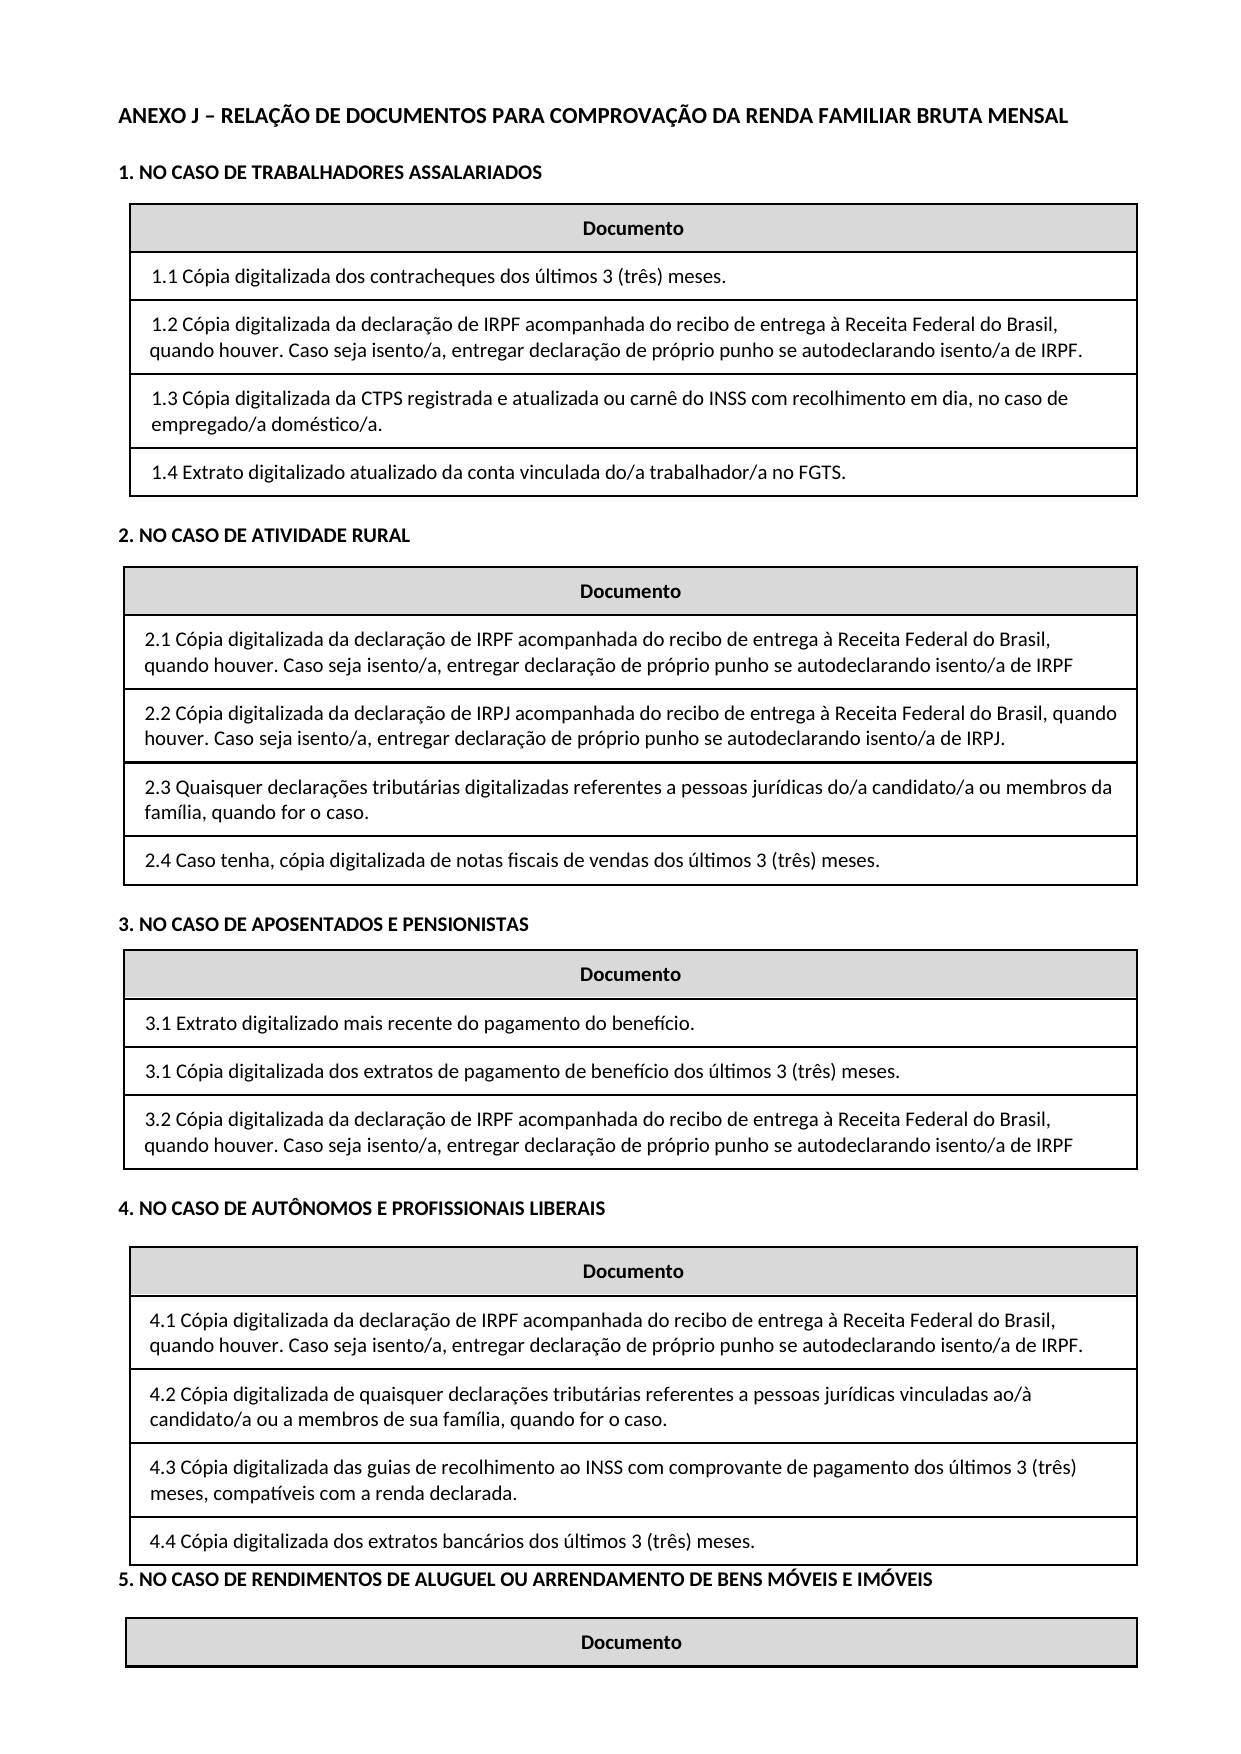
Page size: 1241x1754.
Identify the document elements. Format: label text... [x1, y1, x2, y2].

text 3. NO CASO DE APOSENTADOS E PENSIONISTAS [118, 911, 1122, 936]
text 1. NO CASO DE TRABALHADORES ASSALARIADOS [118, 159, 1122, 184]
table_header Documento [127, 1619, 1136, 1665]
text ANEXO J – RELAÇÃO DE DOCUMENTOS PARA COMPROVAÇÃO DA RENDA FAMILIAR BRUTA MENSAL [118, 102, 1122, 129]
table_cell 1.2 Cópia digitalizada da declaração de IRPF acompanhada do recibo de entrega à Receita Federal do Brasil, quando houver. Caso seja isento/a, entregar declaração de próprio punho se autodeclarando isento/a de IRPF. [131, 301, 1136, 373]
text 4. NO CASO DE AUTÔNOMOS E PROFISSIONAIS LIBERAIS [118, 1195, 1122, 1221]
table_cell 3.1 Extrato digitalizado mais recente do pagamento do benefício. [125, 1000, 1136, 1046]
table_cell 4.4 Cópia digitalizada dos extratos bancários dos últimos 3 (três) meses. [131, 1518, 1136, 1564]
table_cell 1.4 Extrato digitalizado atualizado da conta vinculada do/a trabalhador/a no FGTS. [131, 449, 1136, 495]
table_cell 4.2 Cópia digitalizada de quaisquer declarações tributárias referentes a pessoas jurídicas vinculadas ao/à candidato/a ou a membros de sua família, quando for o caso. [131, 1370, 1136, 1442]
table_cell 3.1 Cópia digitalizada dos extratos de pagamento de benefício dos últimos 3 (três) meses. [125, 1048, 1136, 1094]
table_cell 2.2 Cópia digitalizada da declaração de IRPJ acompanhada do recibo de entrega à Receita Federal do Brasil, quando houver. Caso seja isento/a, entregar declaração de próprio punho se autodeclarando isento/a de IRPJ. [125, 690, 1136, 761]
table_cell 1.3 Cópia digitalizada da CTPS registrada e atualizada ou carnê do INSS com recolhimento em dia, no caso de empregado/a doméstico/a. [131, 375, 1136, 447]
table_cell 3.2 Cópia digitalizada da declaração de IRPF acompanhada do recibo de entrega à Receita Federal do Brasil, quando houver. Caso seja isento/a, entregar declaração de próprio punho se autodeclarando isento/a de IRPF [125, 1096, 1136, 1168]
table_cell 4.3 Cópia digitalizada das guias de recolhimento ao INSS com comprovante de pagamento dos últimos 3 (três) meses, compatíveis com a renda declarada. [131, 1444, 1136, 1516]
table_header Documento [131, 1248, 1136, 1294]
table_cell 1.1 Cópia digitalizada dos contracheques dos últimos 3 (três) meses. [131, 253, 1136, 299]
table_cell 4.1 Cópia digitalizada da declaração de IRPF acompanhada do recibo de entrega à Receita Federal do Brasil, quando houver. Caso seja isento/a, entregar declaração de próprio punho se autodeclarando isento/a de IRPF. [131, 1297, 1136, 1368]
table_cell 2.4 Caso tenha, cópia digitalizada de notas fiscais de vendas dos últimos 3 (três) meses. [125, 837, 1136, 883]
table_cell 2.1 Cópia digitalizada da declaração de IRPF acompanhada do recibo de entrega à Receita Federal do Brasil, quando houver. Caso seja isento/a, entregar declaração de próprio punho se autodeclarando isento/a de IRPF [125, 616, 1136, 688]
table_header Documento [125, 568, 1136, 614]
text 5. NO CASO DE RENDIMENTOS DE ALUGUEL OU ARRENDAMENTO DE BENS MÓVEIS E IMÓVEIS [118, 1566, 1122, 1592]
table_header Documento [125, 951, 1136, 997]
table_cell 2.3 Quaisquer declarações tributárias digitalizadas referentes a pessoas jurídicas do/a candidato/a ou membros da família, quando for o caso. [125, 764, 1136, 835]
table_header Documento [131, 205, 1136, 251]
text 2. NO CASO DE ATIVIDADE RURAL [118, 522, 1122, 548]
